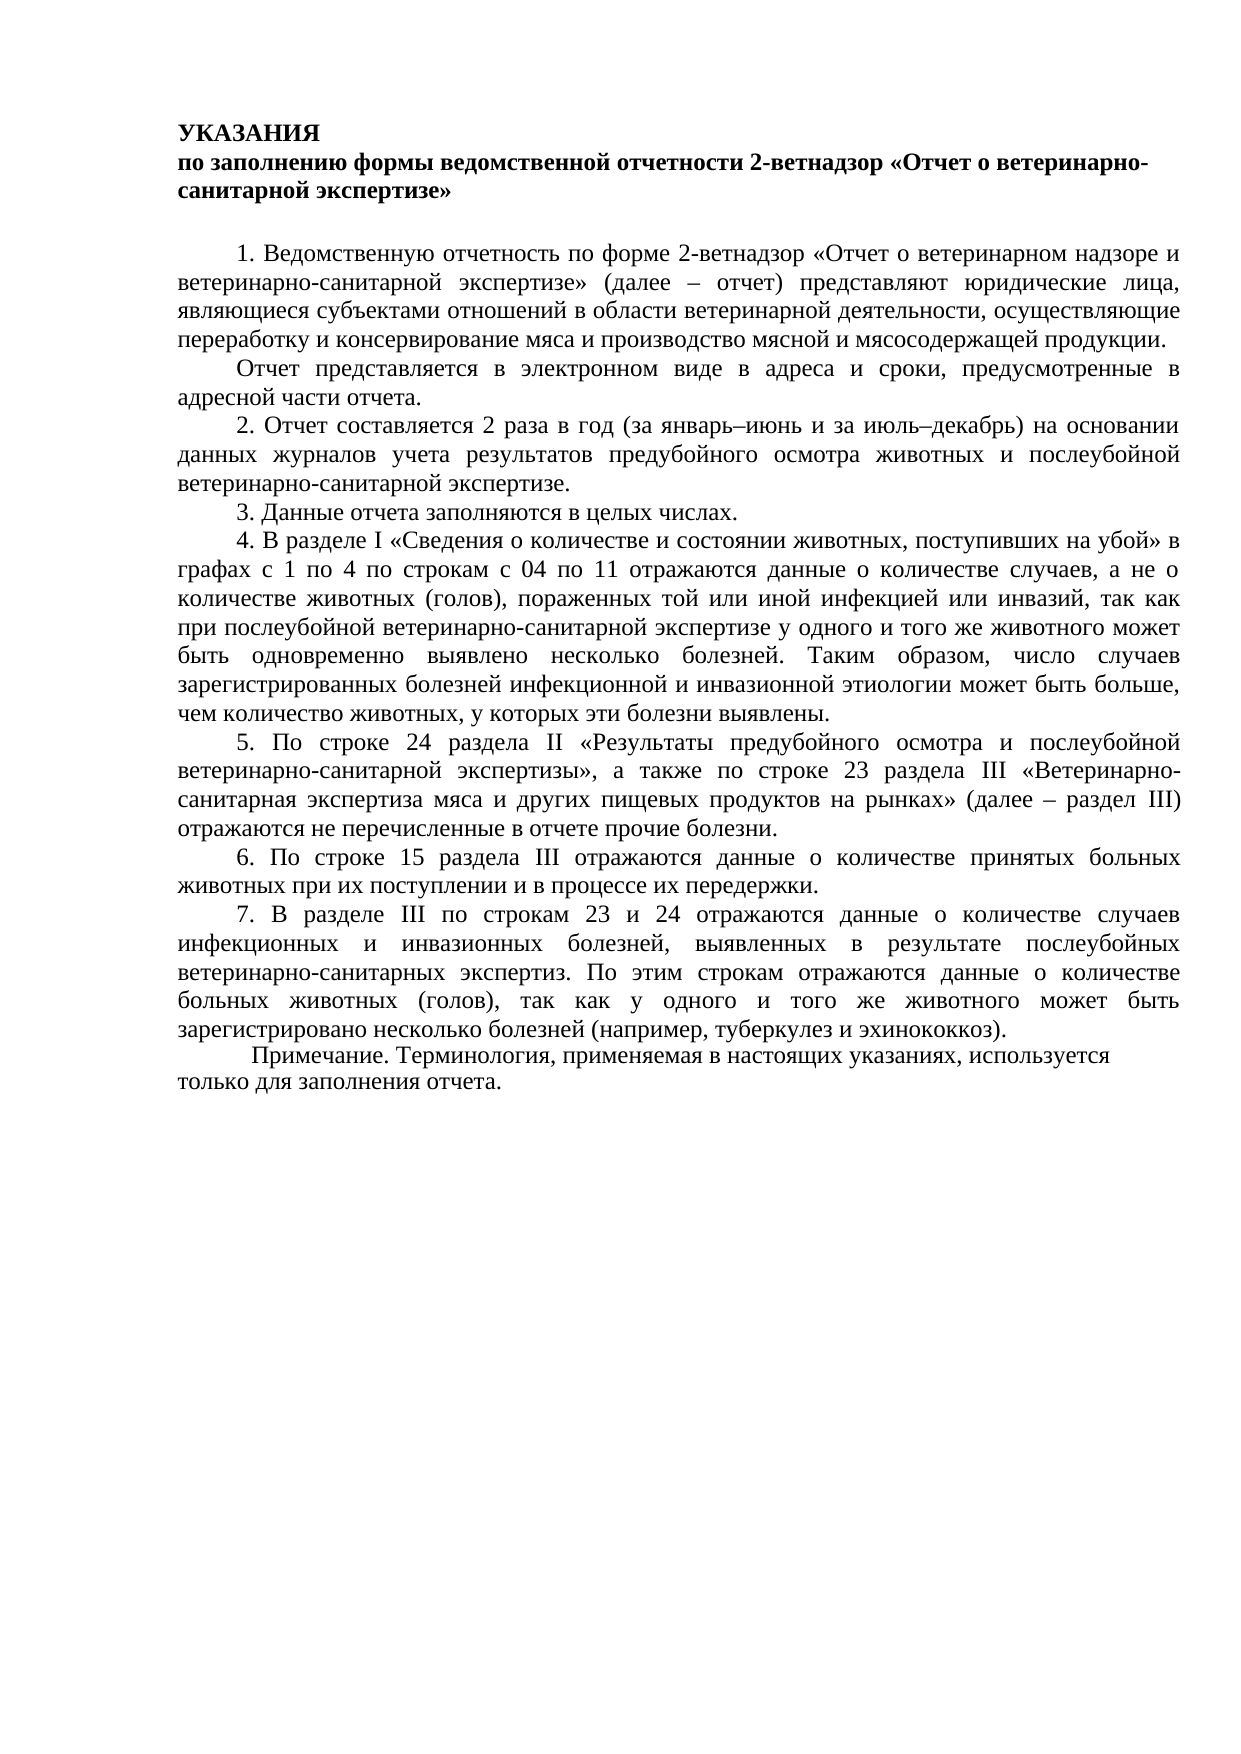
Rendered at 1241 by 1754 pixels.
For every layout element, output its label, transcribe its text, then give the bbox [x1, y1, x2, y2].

text 1. Ведомственную отчетность по форме 2-ветнадзор «Отчет о ветеринарном надзоре и ветеринарно-санитарной экспертизе» (далее – отчет) представляют юридические лица, являющиеся субъектами отношений в области ветеринарной деятельности, осуществляющие переработку и консервирование мяса и производство мясной и мясосодержащей продукции. [177, 238, 1181, 353]
text 7. В разделе III по строкам 23 и 24 отражаются данные о количестве случаев инфекционных и инвазионных болезней, выявленных в результате послеубойных ветеринарно-санитарных экспертиз. По этим строкам отражаются данные о количестве больных животных (голов), так как у одного и того же животного может быть зарегистрировано несколько болезней (например, туберкулез и эхинококкоз). [177, 899, 1181, 1043]
text по заполнению формы ведомственной отчетности 2-ветнадзор «Отчет о ветеринарно-санитарной экспертизе» [177, 147, 1181, 204]
text 2. Отчет составляется 2 раза в год (за январь–июнь и за июль–декабрь) на основании данных журналов учета результатов предубойного осмотра животных и послеубойной ветеринарно-санитарной экспертизе. [177, 410, 1181, 497]
text 6. По строке 15 раздела III отражаются данные о количестве принятых больных животных при их поступлении и в процессе их передержки. [177, 842, 1181, 899]
text 4. В разделе I «Сведения о количестве и состоянии животных, поступивших на убой» в графах с 1 по 4 по строкам с 04 по 11 отражаются данные о количестве случаев, а не о количестве животных (голов), пораженных той или иной инфекцией или инвазий, так как при послеубойной ветеринарно-санитарной экспертизе у одного и того же животного может быть одновременно выявлено несколько болезней. Таким образом, число случаев зарегистрированных болезней инфекционной и инвазионной этиологии может быть больше, чем количество животных, у которых эти болезни выявлены. [177, 525, 1181, 727]
text Отчет представляется в электронном виде в адреса и сроки, предусмотренные в адресной части отчета. [177, 353, 1181, 410]
text 3. Данные отчета заполняются в целых числах. [177, 497, 1181, 525]
text УКАЗАНИЯ [177, 118, 1181, 147]
text 5. По строке 24 раздела II «Результаты предубойного осмотра и послеубойной ветеринарно-санитарной экспертизы», а также по строке 23 раздела III «Ветеринарно-санитарная экспертиза мяса и других пищевых продуктов на рынках» (далее – раздел III) отражаются не перечисленные в отчете прочие болезни. [177, 727, 1181, 842]
text Примечание. Терминология, применяемая в настоящих указаниях, используется только для заполнения отчета. [177, 1043, 1181, 1095]
